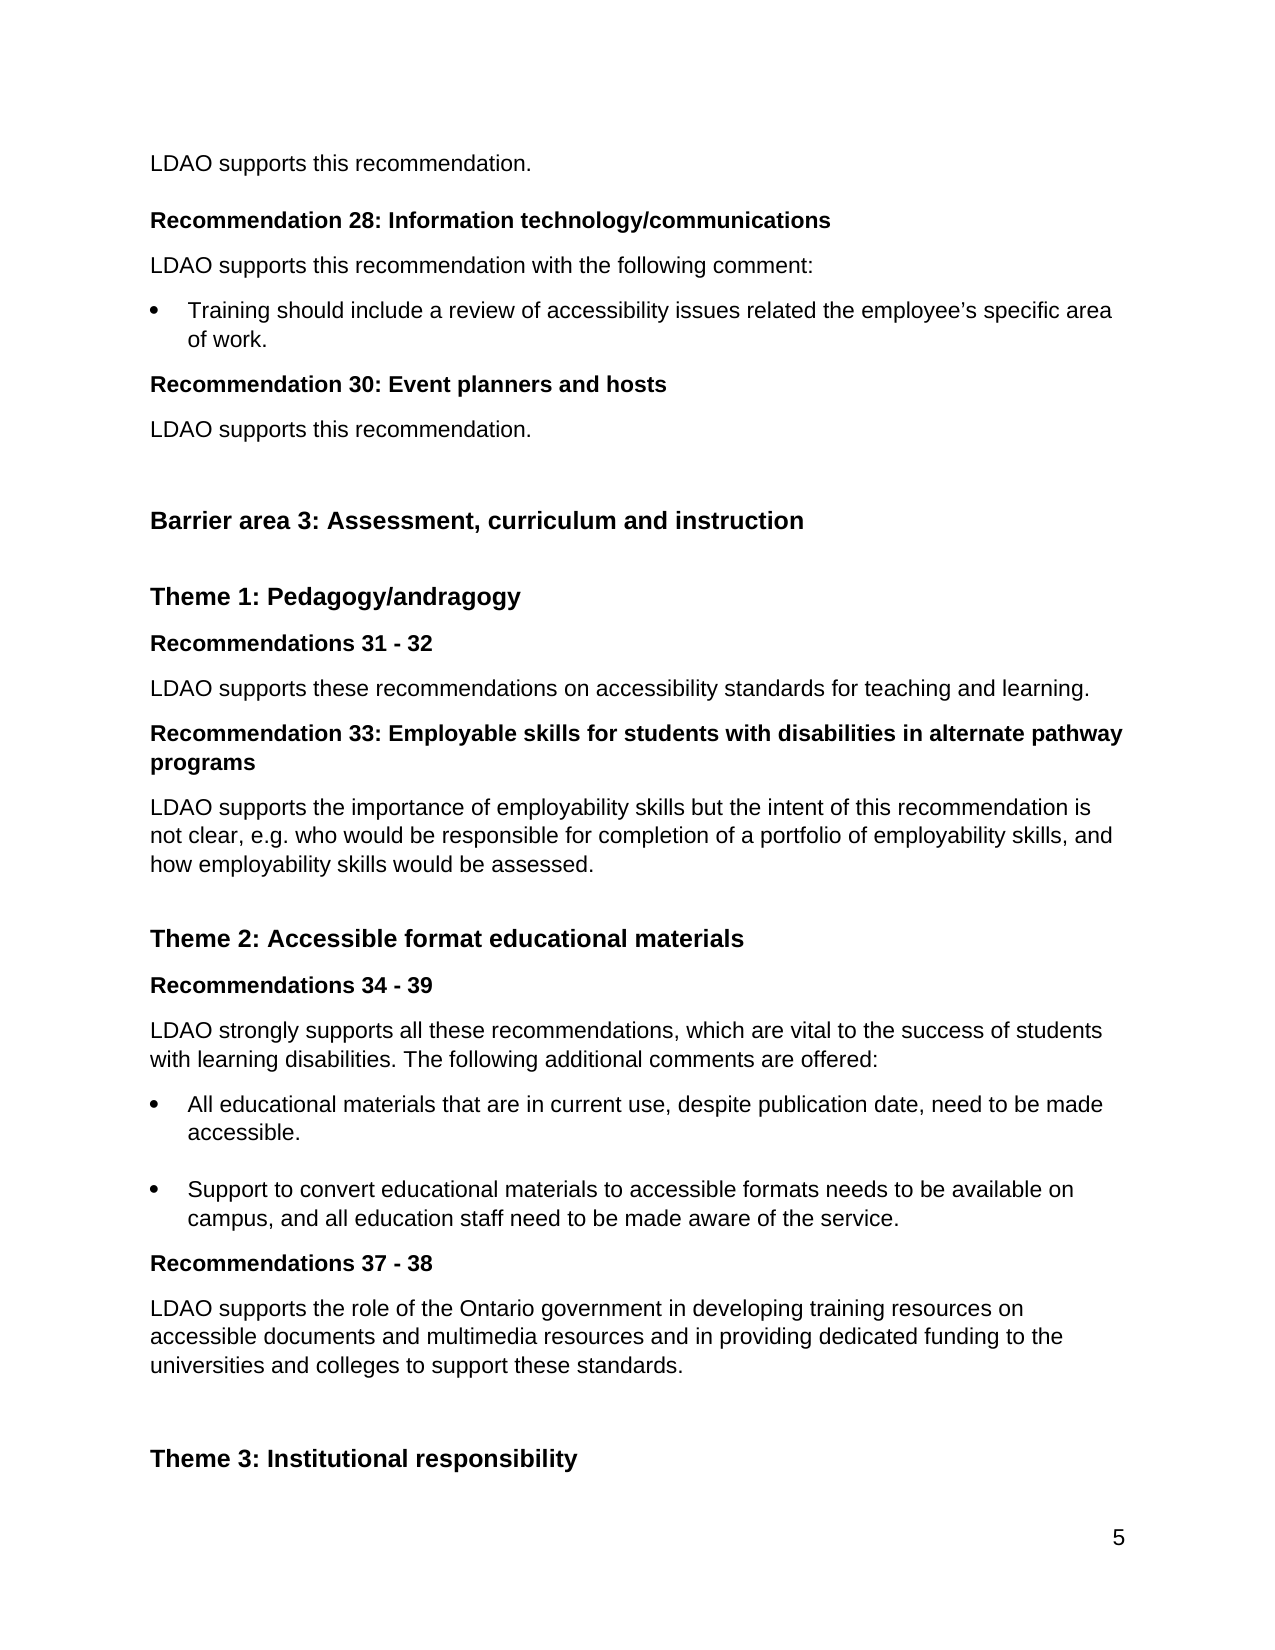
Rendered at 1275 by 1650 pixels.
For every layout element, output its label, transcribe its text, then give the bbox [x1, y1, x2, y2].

text LDAO strongly supports all these recommendations, which are vital to the success of students with learning disabilities. The following additional comments are offered: [150, 1017, 1125, 1072]
text Recommendation 33: Employable skills for students with disabilities in alternate pathway programs [150, 720, 1125, 775]
text LDAO supports the importance of employability skills but the intent of this recommendation is not clear, e.g. who would be responsible for completion of a portfolio of employability skills, and how employability skills would be assessed. [150, 794, 1125, 877]
text LDAO supports this recommendation. Recommendation 28: Information technology/communications [150, 150, 1125, 233]
list All educational materials that are in current use, despite publication date, need to be made accessible. [150, 1091, 1125, 1146]
text Theme 3: Institutional responsibility [150, 1444, 1125, 1473]
text Recommendations 37 - 38 [150, 1249, 1125, 1276]
text LDAO supports this recommendation. [150, 416, 1125, 442]
text LDAO supports this recommendation with the following comment: [150, 252, 1125, 278]
list Training should include a review of accessibility issues related the employee’s specific area of work. [150, 297, 1125, 352]
list Support to convert educational materials to accessible formats needs to be available on campus, and all education staff need to be made aware of the service. [150, 1176, 1125, 1231]
text LDAO supports these recommendations on accessibility standards for teaching and learning. [150, 675, 1125, 701]
text Theme 2: Accessible format educational materials [150, 896, 1125, 953]
text Recommendations 34 - 39 [150, 972, 1125, 998]
text Barrier area 3: Assessment, curriculum and instruction [150, 506, 1125, 535]
text Theme 1: Pedagogy/andragogy [150, 554, 1125, 611]
text Recommendation 30: Event planners and hosts [150, 371, 1125, 397]
text LDAO supports the role of the Ontario government in developing training resources on accessible documents and multimedia resources and in providing dedicated funding to the universities and colleges to support these standards. [150, 1295, 1125, 1378]
text Recommendations 31 - 32 [150, 630, 1125, 656]
